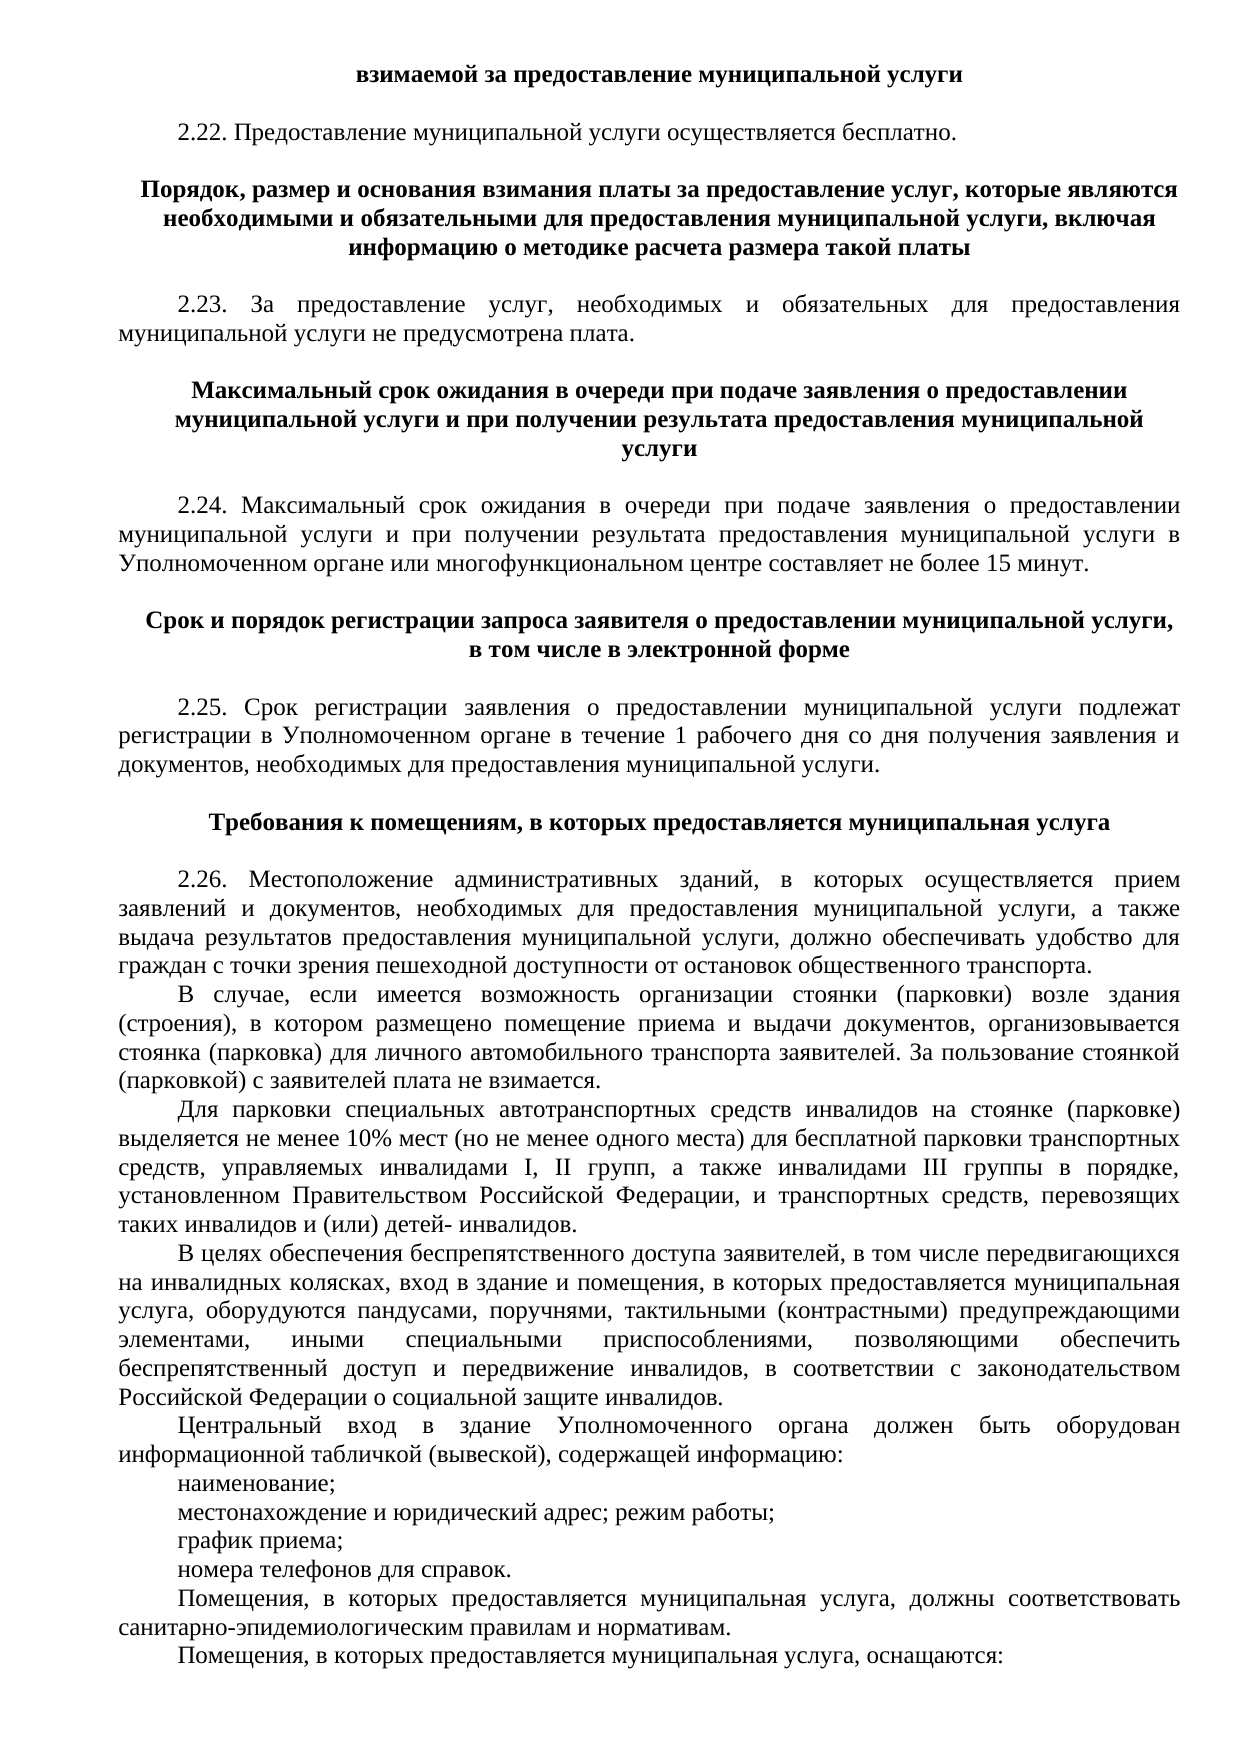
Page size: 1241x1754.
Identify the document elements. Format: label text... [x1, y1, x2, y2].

subtitle Срок и порядок регистрации запроса заявителя о предоставлении муниципальной услуги, в том числе в электронной форме [138, 605, 1181, 663]
text 2.24. Максимальный срок ожидания в очереди при подаче заявления о предоставлении муниципальной услуги и при получении результата предоставления муниципальной услуги в Уполномоченном органе или многофункциональном центре составляет не более 15 минут. [118, 490, 1181, 577]
text местонахождение и юридический адрес; режим работы; [118, 1497, 1181, 1525]
text Для парковки специальных автотранспортных средств инвалидов на стоянке (парковке) выделяется не менее 10% мест (но не менее одного места) для бесплатной парковки транспортных средств, управляемых инвалидами I, II групп, а также инвалидами III группы в порядке, установленном Правительством Российской Федерации, и транспортных средств, перевозящих таких инвалидов и (или) детей- инвалидов. [118, 1094, 1181, 1238]
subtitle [138, 59, 1181, 88]
text наименование; [118, 1468, 1181, 1497]
text В целях обеспечения беспрепятственного доступа заявителей, в том числе передвигающихся на инвалидных колясках, вход в здание и помещения, в которых предоставляется муниципальная услуга, оборудуются пандусами, поручнями, тактильными (контрастными) предупреждающими элементами, иными специальными приспособлениями, позволяющими обеспечить беспрепятственный доступ и передвижение инвалидов, в соответствии с законодательством Российской Федерации о социальной защите инвалидов. [118, 1238, 1181, 1410]
text В случае, если имеется возможность организации стоянки (парковки) возле здания (строения), в котором размещено помещение приема и выдачи документов, организовывается стоянка (парковка) для личного автомобильного транспорта заявителей. За пользование стоянкой (парковкой) с заявителей плата не взимается. [118, 979, 1181, 1094]
text 2.25. Срок регистрации заявления о предоставлении муниципальной услуги подлежат регистрации в Уполномоченном органе в течение 1 рабочего дня со дня получения заявления и документов, необходимых для предоставления муниципальной услуги. [118, 692, 1181, 778]
text 2.23. За предоставление услуг, необходимых и обязательных для предоставления муниципальной услуги не предусмотрена плата. [118, 289, 1181, 347]
text Центральный вход в здание Уполномоченного органа должен быть оборудован информационной табличкой (вывеской), содержащей информацию: [118, 1410, 1181, 1468]
text номера телефонов для справок. [118, 1554, 1181, 1583]
subtitle Порядок, размер и основания взимания платы за предоставление услуг, которые являются необходимыми и обязательными для предоставления муниципальной услуги, включая информацию о методике расчета размера такой платы [138, 174, 1181, 260]
subtitle Требования к помещениям, в которых предоставляется муниципальная услуга [138, 807, 1181, 835]
text 2.26. Местоположение административных зданий, в которых осуществляется прием заявлений и документов, необходимых для предоставления муниципальной услуги, а также выдача результатов предоставления муниципальной услуги, должно обеспечивать удобство для граждан с точки зрения пешеходной доступности от остановок общественного транспорта. [118, 864, 1181, 979]
text график приема; [118, 1525, 1181, 1554]
subtitle Максимальный срок ожидания в очереди при подаче заявления о предоставлении муниципальной услуги и при получении результата предоставления муниципальной услуги [138, 375, 1181, 462]
text Помещения, в которых предоставляется муниципальная услуга, должны соответствовать санитарно-эпидемиологическим правилам и нормативам. [118, 1583, 1181, 1640]
text 2.22. Предоставление муниципальной услуги осуществляется бесплатно. [118, 117, 1181, 145]
text Помещения, в которых предоставляется муниципальная услуга, оснащаются: [118, 1640, 1181, 1669]
